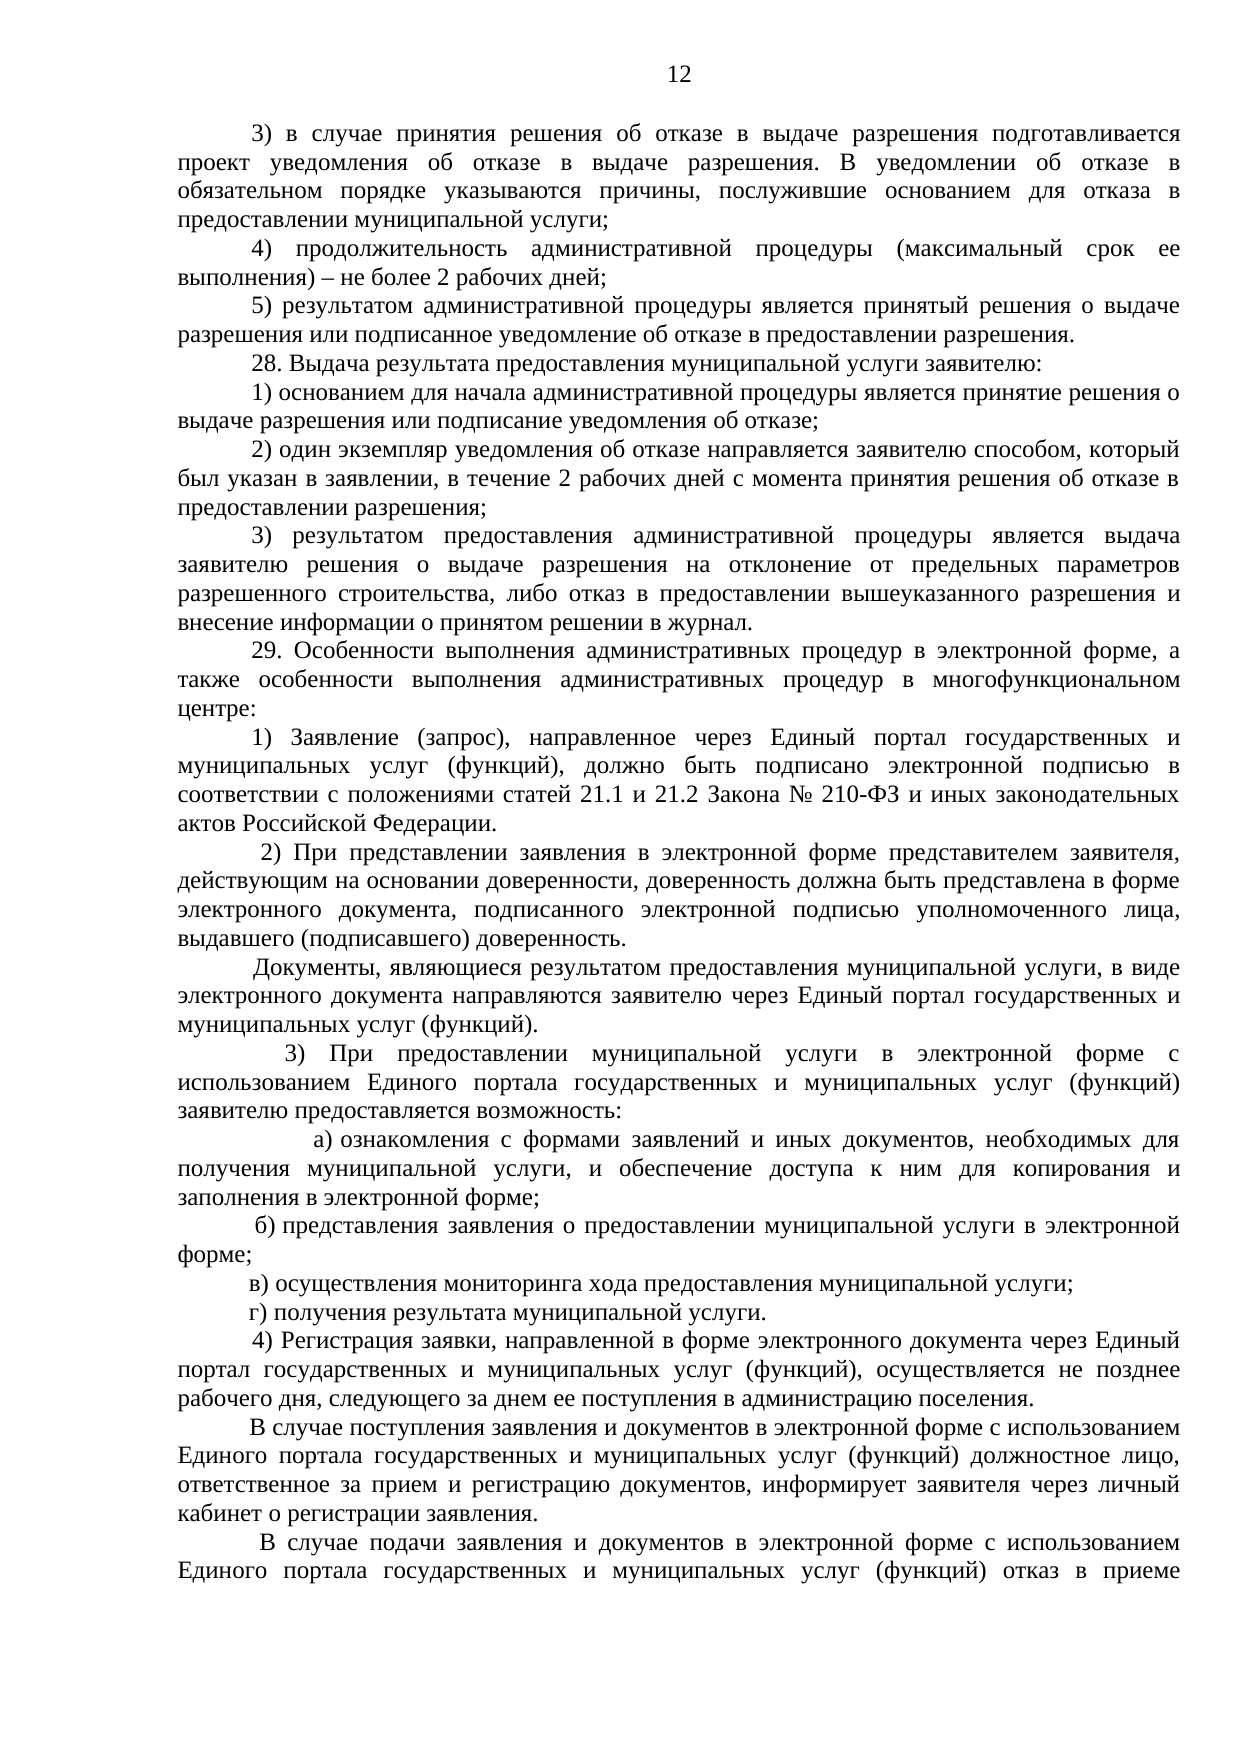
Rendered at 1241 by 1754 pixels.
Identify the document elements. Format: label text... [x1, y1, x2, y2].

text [177, 1527, 1181, 1584]
text 2) При представлении заявления в электронной форме представителем заявителя, действующим на основании доверенности, доверенность должна быть представлена в форме электронного документа, подписанного электронной подписью уполномоченного лица, выдавшего (подписавшего) доверенность. [177, 837, 1181, 952]
text 4) Регистрация заявки, направленной в форме электронного документа через Единый портал государственных и муниципальных услуг (функций), осуществляется не позднее рабочего дня, следующего за днем ее поступления в администрацию поселения. [177, 1326, 1181, 1412]
text В случае поступления заявления и документов в электронной форме с использованием Единого портала государственных и муниципальных услуг (функций) должностное лицо, ответственное за прием и регистрацию документов, информирует заявителя через личный кабинет о регистрации заявления. [177, 1412, 1181, 1527]
text 28. Выдача результата предоставления муниципальной услуги заявителю: [177, 348, 1181, 377]
text 2) один экземпляр уведомления об отказе направляется заявителю способом, который был указан в заявлении, в течение 2 рабочих дней с момента принятия решения об отказе в предоставлении разрешения; [177, 434, 1181, 521]
text 29. Особенности выполнения административных процедур в электронной форме, а также особенности выполнения административных процедур в многофункциональном центре: [177, 636, 1181, 722]
text а) ознакомления с формами заявлений и иных документов, необходимых для получения муниципальной услуги, и обеспечение доступа к ним для копирования и заполнения в электронной форме; [177, 1124, 1181, 1211]
text 1) основанием для начала административной процедуры является принятие решения о выдаче разрешения или подписание уведомления об отказе; [177, 377, 1181, 434]
text б) представления заявления о предоставлении муниципальной услуги в электронной форме; [177, 1211, 1181, 1268]
text 5) результатом административной процедуры является принятый решения о выдаче разрешения или подписанное уведомление об отказе в предоставлении разрешения. [177, 291, 1181, 348]
text 1) Заявление (запрос), направленное через Единый портал государственных и муниципальных услуг (функций), должно быть подписано электронной подписью в соответствии с положениями статей 21.1 и 21.2 Закона № 210-ФЗ и иных законодательных актов Российской Федерации. [177, 722, 1181, 837]
text 4) продолжительность административной процедуры (максимальный срок ее выполнения) – не более 2 рабочих дней; [177, 233, 1181, 291]
text г) получения результата муниципальной услуги. [177, 1297, 1181, 1326]
text 3) При предоставлении муниципальной услуги в электронной форме с использованием Единого портала государственных и муниципальных услуг (функций) заявителю предоставляется возможность: [177, 1038, 1181, 1124]
text 3) в случае принятия решения об отказе в выдаче разрешения подготавливается проект уведомления об отказе в выдаче разрешения. В уведомлении об отказе в обязательном порядке указываются причины, послужившие основанием для отказа в предоставлении муниципальной услуги; [177, 118, 1181, 233]
text в) осуществления мониторинга хода предоставления муниципальной услуги; [177, 1268, 1181, 1297]
text Документы, являющиеся результатом предоставления муниципальной услуги, в виде электронного документа направляются заявителю через Единый портал государственных и муниципальных услуг (функций). [177, 952, 1181, 1038]
text 3) результатом предоставления административной процедуры является выдача заявителю решения о выдаче разрешения на отклонение от предельных параметров разрешенного строительства, либо отказ в предоставлении вышеуказанного разрешения и внесение информации о принятом решении в журнал. [177, 521, 1181, 636]
